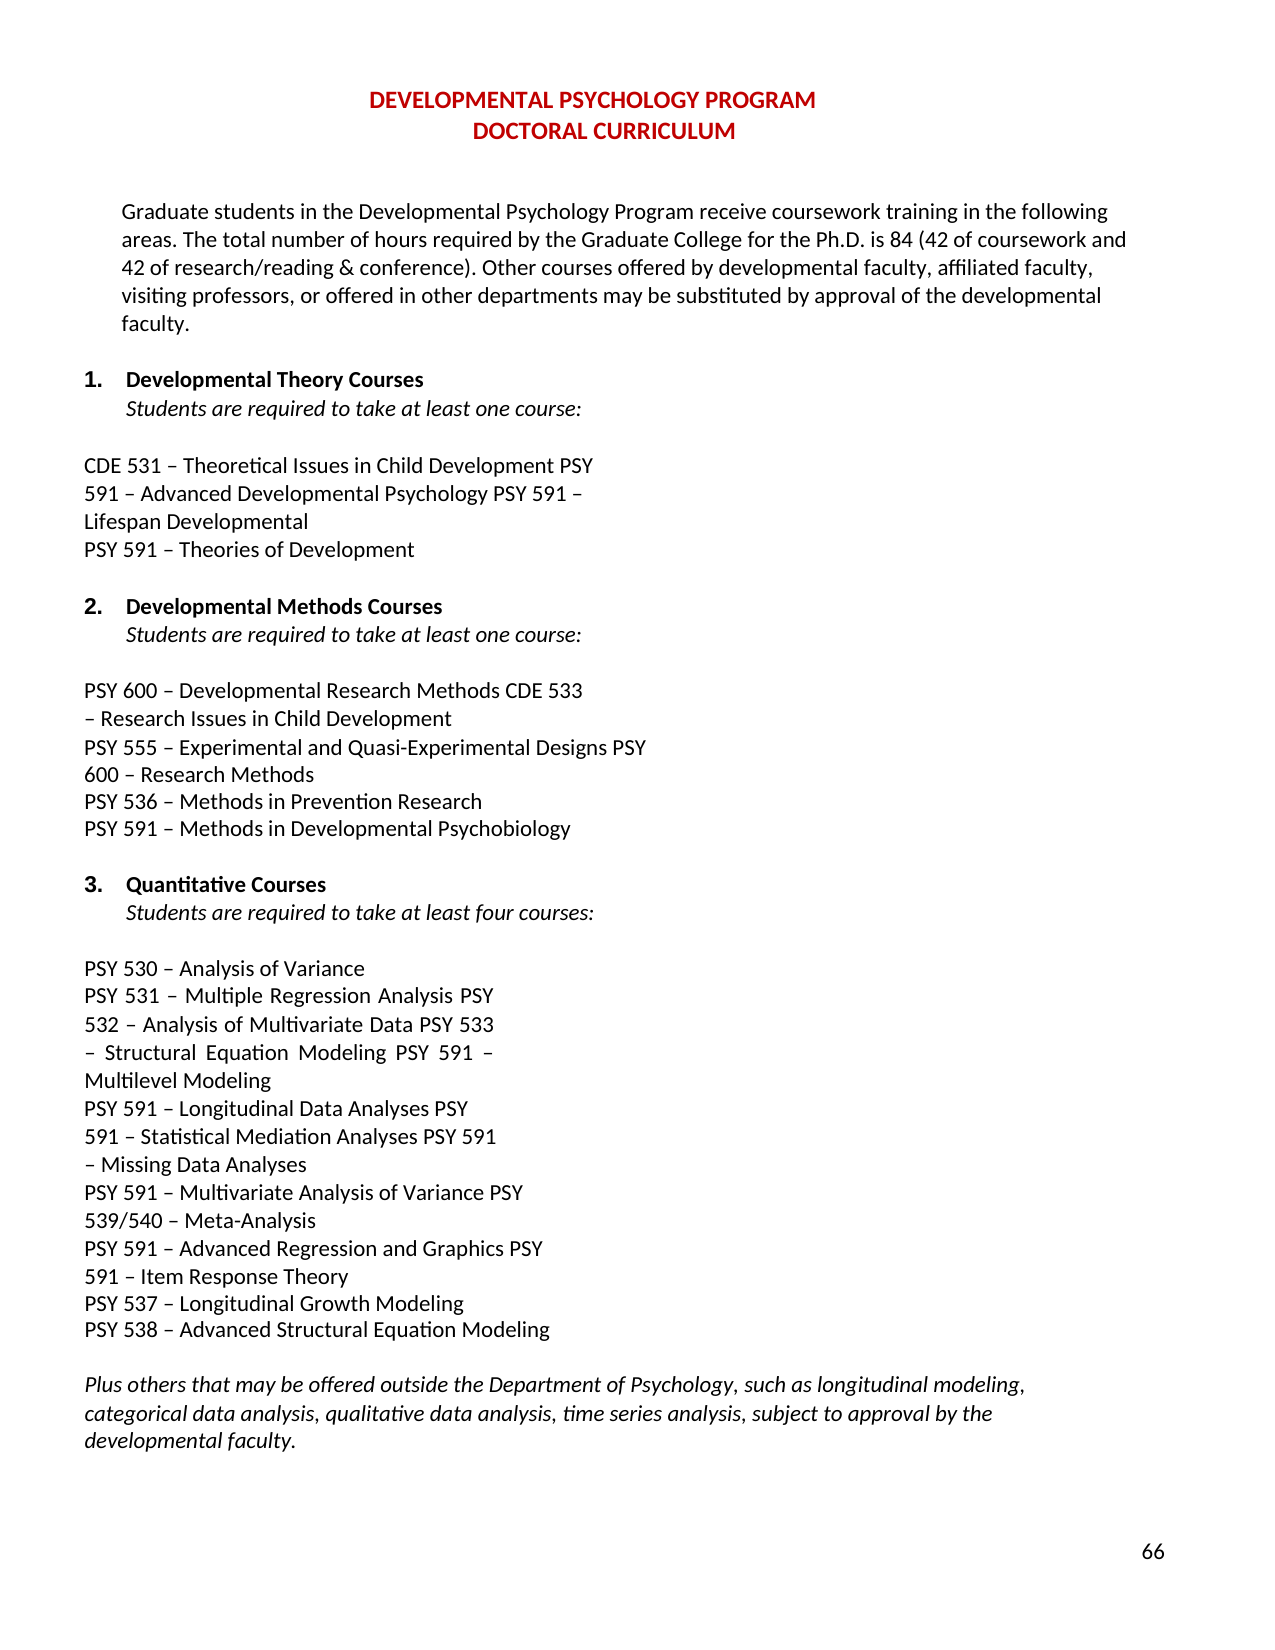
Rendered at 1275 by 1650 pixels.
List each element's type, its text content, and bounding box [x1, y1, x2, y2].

list Developmental Theory Courses [84, 366, 1164, 394]
text PSY 538 – Advanced Structural Equation Modeling [84, 1316, 1164, 1343]
text Students are required to take at least one course: [126, 394, 1164, 422]
text PSY 530 – Analysis of Variance [84, 955, 1164, 982]
list Quantitative Courses [84, 870, 1164, 898]
text PSY 591 – Theories of Development [84, 535, 1164, 563]
text CDE 531 – Theoretical Issues in Child Development PSY 591 – Advanced Developmental Psychology PSY 591 – Lifespan Developmental [84, 451, 615, 535]
text Students are required to take at least one course: [126, 620, 1164, 648]
text PSY 591 – Multivariate Analysis of Variance PSY 539/540 – Meta-Analysis [84, 1178, 533, 1234]
text Plus others that may be offered outside the Department of Psychology, such as longitudinal modeling, categorical data analysis, qualitative data analysis, time series analysis, subject to approval by the developmental faculty. [84, 1371, 1118, 1455]
text PSY 536 – Methods in Prevention Research [84, 789, 1164, 815]
list Developmental Methods Courses [84, 592, 1164, 620]
text PSY 591 – Methods in Developmental Psychobiology [84, 815, 1164, 841]
text Students are required to take at least four courses: [126, 898, 1164, 926]
text PSY 531 – Multiple Regression Analysis PSY 532 – Analysis of Multivariate Data PSY 533 – Structural Equation Modeling PSY 591 – Multilevel Modeling [84, 982, 494, 1094]
text Graduate students in the Developmental Psychology Program receive coursework training in the following areas. The total number of hours required by the Graduate College for the Ph.D. is 84 (42 of coursework and 42 of research/reading & conference). Other courses offered by developmental faculty, affiliated faculty, visiting professors, or offered in other departments may be substituted by approval of the developmental faculty. [121, 197, 1152, 337]
text DEVELOPMENTAL PSYCHOLOGY PROGRAM DOCTORAL CURRICULUM [369, 84, 870, 145]
text PSY 600 – Developmental Research Methods CDE 533 – Research Issues in Child Development [84, 676, 599, 732]
text PSY 591 – Longitudinal Data Analyses PSY 591 – Statistical Mediation Analyses PSY 591 – Missing Data Analyses [84, 1094, 505, 1178]
text PSY 537 – Longitudinal Growth Modeling [84, 1290, 1164, 1316]
text PSY 591 – Advanced Regression and Graphics PSY 591 – Item Response Theory [84, 1234, 569, 1290]
text PSY 555 – Experimental and Quasi-Experimental Designs PSY 600 – Research Methods [84, 733, 677, 789]
